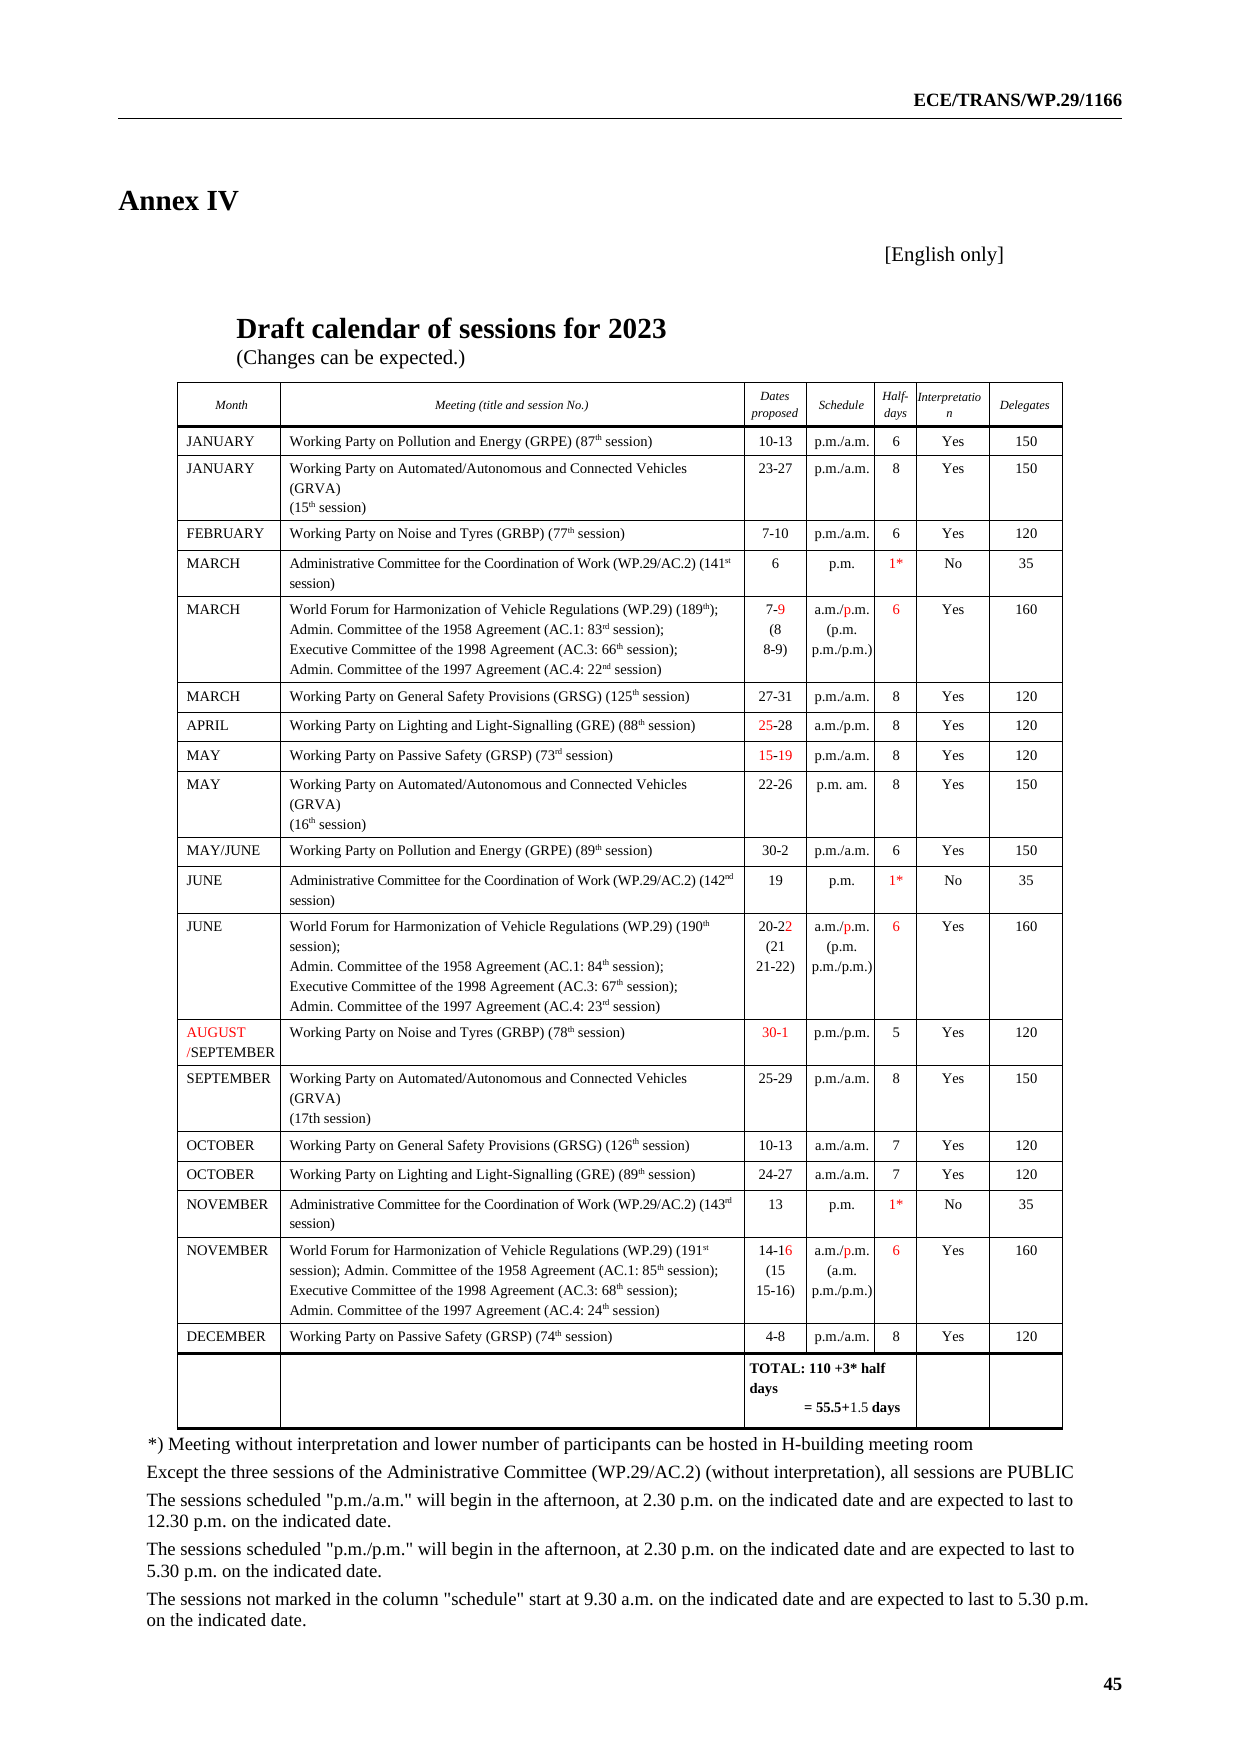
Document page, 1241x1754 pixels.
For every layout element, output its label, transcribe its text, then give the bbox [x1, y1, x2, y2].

table_cell Yes [917, 713, 989, 741]
table_header Dates proposed [745, 383, 806, 425]
table_cell 25-29 [745, 1066, 806, 1131]
table_cell 6 [745, 551, 806, 596]
table_cell Yes [917, 1162, 989, 1190]
table_cell p.m. [807, 551, 874, 596]
table_header Meeting (title and session No.) [281, 383, 744, 425]
table_cell 120 [990, 742, 1062, 771]
table_cell Administrative Committee for the Coordination of Work (WP.29/AC.2) (142nd session) [281, 867, 744, 913]
table_cell Working Party on Noise and Tyres (GRBP) (77th session) [281, 521, 744, 549]
table_cell 150 [990, 1066, 1062, 1131]
table_cell No [917, 551, 989, 596]
table_cell Yes [917, 456, 989, 520]
table_cell 120 [990, 683, 1062, 712]
table_cell Yes [917, 838, 989, 866]
table_cell Working Party on Passive Safety (GRSP) (74th session) [281, 1324, 744, 1352]
table_cell 10-13 [745, 428, 806, 454]
table_header Interpretation [917, 383, 989, 425]
table_cell TOTAL: 110 +3* half days = 55.5+1.5 days [745, 1355, 916, 1427]
table_cell 7 [875, 1132, 916, 1161]
table_cell 8 [875, 456, 916, 520]
text (Changes can be expected.) [236, 344, 1004, 369]
table_cell 20-22 (21 21-22) [745, 914, 806, 1019]
table_cell NOVEMBER [178, 1191, 280, 1237]
table_cell No [917, 1191, 989, 1237]
table_cell p.m. am. [807, 772, 874, 837]
table_cell p.m./a.m. [807, 838, 874, 866]
table_cell 22-26 [745, 772, 806, 837]
table_cell p.m. [807, 867, 874, 913]
table_cell Working Party on Automated/Autonomous and Connected Vehicles (GRVA) (16th session) [281, 772, 744, 837]
table_cell 15-19 [745, 742, 806, 771]
table_cell 6 [875, 838, 916, 866]
table_cell 30-1 [745, 1020, 806, 1065]
text *) Meeting without interpretation and lower number of participants can be hosted in H-building meeting room [148, 1430, 1122, 1455]
table_cell AUGUST /SEPTEMBER [178, 1020, 280, 1065]
table_cell 6 [875, 914, 916, 1019]
table_cell a.m./p.m. (p.m. p.m./p.m.) [807, 597, 874, 682]
text The sessions scheduled "p.m./p.m." will begin in the afternoon, at 2.30 p.m. on the indicated date and are expected to last to 5.30 p.m. on the indicated date. [146, 1538, 1093, 1581]
table_cell 8 [875, 742, 916, 771]
table_cell 10-13 [745, 1132, 806, 1161]
table_cell [917, 1355, 989, 1427]
table_cell MAY [178, 772, 280, 837]
table_cell 13 [745, 1191, 806, 1237]
table_cell 8 [875, 772, 916, 837]
table_cell a.m./p.m. (a.m. p.m./p.m.) [807, 1238, 874, 1323]
table_cell a.m./p.m. [807, 713, 874, 741]
table_cell 4-8 [745, 1324, 806, 1352]
table_cell 14-16 (15 15-16) [745, 1238, 806, 1323]
table_cell 8 [875, 1066, 916, 1131]
table_cell 35 [990, 867, 1062, 913]
table_cell 6 [875, 1238, 916, 1323]
table_cell 1* [875, 867, 916, 913]
table_cell MARCH [178, 551, 280, 596]
table_cell p.m./a.m. [807, 521, 874, 549]
table_cell 120 [990, 1020, 1062, 1065]
table_cell 160 [990, 1238, 1062, 1323]
table_cell 8 [875, 1324, 916, 1352]
table_cell JUNE [178, 867, 280, 913]
table_cell 120 [990, 521, 1062, 549]
table_cell Yes [917, 1066, 989, 1131]
table_cell 23-27 [745, 456, 806, 520]
table_header Schedule [807, 383, 874, 425]
table_cell Yes [917, 1238, 989, 1323]
table_cell Working Party on Lighting and Light-Signalling (GRE) (88th session) [281, 713, 744, 741]
table_cell Yes [917, 521, 989, 549]
table_cell p.m./a.m. [807, 1324, 874, 1352]
table_cell Administrative Committee for the Coordination of Work (WP.29/AC.2) (141st session) [281, 551, 744, 596]
text The sessions scheduled "p.m./a.m." will begin in the afternoon, at 2.30 p.m. on the indicated date and are expected to last to 12.30 p.m. on the indicated date. [146, 1489, 1093, 1532]
table_cell 27-31 [745, 683, 806, 712]
table_cell 19 [745, 867, 806, 913]
table_cell p.m./a.m. [807, 742, 874, 771]
table_cell 25-28 [745, 713, 806, 741]
table_cell p.m./p.m. [807, 1020, 874, 1065]
table_cell 5 [875, 1020, 916, 1065]
table_cell p.m./a.m. [807, 428, 874, 454]
table_cell 7-10 [745, 521, 806, 549]
table_header Delegates [990, 383, 1062, 425]
table_header Month [178, 383, 280, 425]
table_cell 35 [990, 551, 1062, 596]
table_cell Working Party on Pollution and Energy (GRPE) (87th session) [281, 428, 744, 454]
table_cell Working Party on Lighting and Light-Signalling (GRE) (89th session) [281, 1162, 744, 1190]
table_cell Working Party on Automated/Autonomous and Connected Vehicles (GRVA) (15th session) [281, 456, 744, 520]
table_cell Yes [917, 1020, 989, 1065]
table_cell Working Party on Automated/Autonomous and Connected Vehicles (GRVA) (17th session) [281, 1066, 744, 1131]
table_cell 7-9 (8 8-9) [745, 597, 806, 682]
table_cell MARCH [178, 683, 280, 712]
table_cell DECEMBER [178, 1324, 280, 1352]
table_cell SEPTEMBER [178, 1066, 280, 1131]
table_cell [990, 1355, 1062, 1427]
table_cell p.m./a.m. [807, 683, 874, 712]
table_cell 30-2 [745, 838, 806, 866]
table_cell World Forum for Harmonization of Vehicle Regulations (WP.29) (189th); Admin. Committee of the 1958 Agreement (AC.1: 83rd session); Executive Committee of the 1998 Agreement (AC.3: 66th session); Admin. Committee of the 1997 Agreement (AC.4: 22nd session) [281, 597, 744, 682]
table_cell Working Party on Pollution and Energy (GRPE) (89th session) [281, 838, 744, 866]
table_cell World Forum for Harmonization of Vehicle Regulations (WP.29) (190th session); Admin. Committee of the 1958 Agreement (AC.1: 84th session); Executive Committee of the 1998 Agreement (AC.3: 67th session); Admin. Committee of the 1997 Agreement (AC.4: 23rd session) [281, 914, 744, 1019]
table_cell a.m./p.m. (p.m. p.m./p.m.) [807, 914, 874, 1019]
table_cell OCTOBER [178, 1132, 280, 1161]
table_cell APRIL [178, 713, 280, 741]
table_cell 7 [875, 1162, 916, 1190]
table_cell Yes [917, 742, 989, 771]
table_cell NOVEMBER [178, 1238, 280, 1323]
table_cell Yes [917, 914, 989, 1019]
table_cell 150 [990, 456, 1062, 520]
table_cell [178, 1355, 280, 1427]
table_cell 160 [990, 597, 1062, 682]
text Annex IV [118, 185, 1004, 216]
table_cell Yes [917, 683, 989, 712]
text The sessions not marked in the column "schedule" start at 9.30 a.m. on the indicated date and are expected to last to 5.30 p.m. on the indicated date. [146, 1587, 1093, 1631]
table_cell 1* [875, 1191, 916, 1237]
text Draft calendar of sessions for 2023 [118, 313, 1004, 344]
text [English only] [236, 241, 1004, 266]
table_cell Yes [917, 428, 989, 454]
table_cell 160 [990, 914, 1062, 1019]
table_cell MAY/JUNE [178, 838, 280, 866]
table_cell MAY [178, 742, 280, 771]
table_cell p.m. [807, 1191, 874, 1237]
table_cell 6 [875, 521, 916, 549]
table_cell JANUARY [178, 428, 280, 454]
table_cell 1* [875, 551, 916, 596]
table_cell Working Party on Noise and Tyres (GRBP) (78th session) [281, 1020, 744, 1065]
table_cell FEBRUARY [178, 521, 280, 549]
table_cell Administrative Committee for the Coordination of Work (WP.29/AC.2) (143rd session) [281, 1191, 744, 1237]
table_cell Yes [917, 597, 989, 682]
table_cell JANUARY [178, 456, 280, 520]
table_cell OCTOBER [178, 1162, 280, 1190]
table_cell Yes [917, 1132, 989, 1161]
table_cell World Forum for Harmonization of Vehicle Regulations (WP.29) (191st session); Admin. Committee of the 1958 Agreement (AC.1: 85th session); Executive Committee of the 1998 Agreement (AC.3: 68th session); Admin. Committee of the 1997 Agreement (AC.4: 24th session) [281, 1238, 744, 1323]
table_cell 35 [990, 1191, 1062, 1237]
table_cell a.m./a.m. [807, 1132, 874, 1161]
table_cell 150 [990, 838, 1062, 866]
table_cell a.m./a.m. [807, 1162, 874, 1190]
table_cell Working Party on Passive Safety (GRSP) (73rd session) [281, 742, 744, 771]
table_cell No [917, 867, 989, 913]
table_cell 120 [990, 1132, 1062, 1161]
table_cell 8 [875, 713, 916, 741]
table_cell 150 [990, 772, 1062, 837]
table_cell 24-27 [745, 1162, 806, 1190]
table_cell Yes [917, 772, 989, 837]
table_cell [281, 1355, 744, 1427]
table_cell 120 [990, 1162, 1062, 1190]
table_header Half-days [875, 383, 916, 425]
table_cell Working Party on General Safety Provisions (GRSG) (125th session) [281, 683, 744, 712]
table_cell p.m./a.m. [807, 456, 874, 520]
table_cell MARCH [178, 597, 280, 682]
table_cell Yes [917, 1324, 989, 1352]
text Except the three sessions of the Administrative Committee (WP.29/AC.2) (without interpretation), all sessions are PUBLIC [146, 1461, 1093, 1482]
table_cell 6 [875, 597, 916, 682]
table_cell 120 [990, 713, 1062, 741]
table_cell 120 [990, 1324, 1062, 1352]
table_cell JUNE [178, 914, 280, 1019]
table_cell 8 [875, 683, 916, 712]
table_cell 6 [875, 428, 916, 454]
table_cell Working Party on General Safety Provisions (GRSG) (126th session) [281, 1132, 744, 1161]
table_cell 150 [990, 428, 1062, 454]
table_cell p.m./a.m. [807, 1066, 874, 1131]
